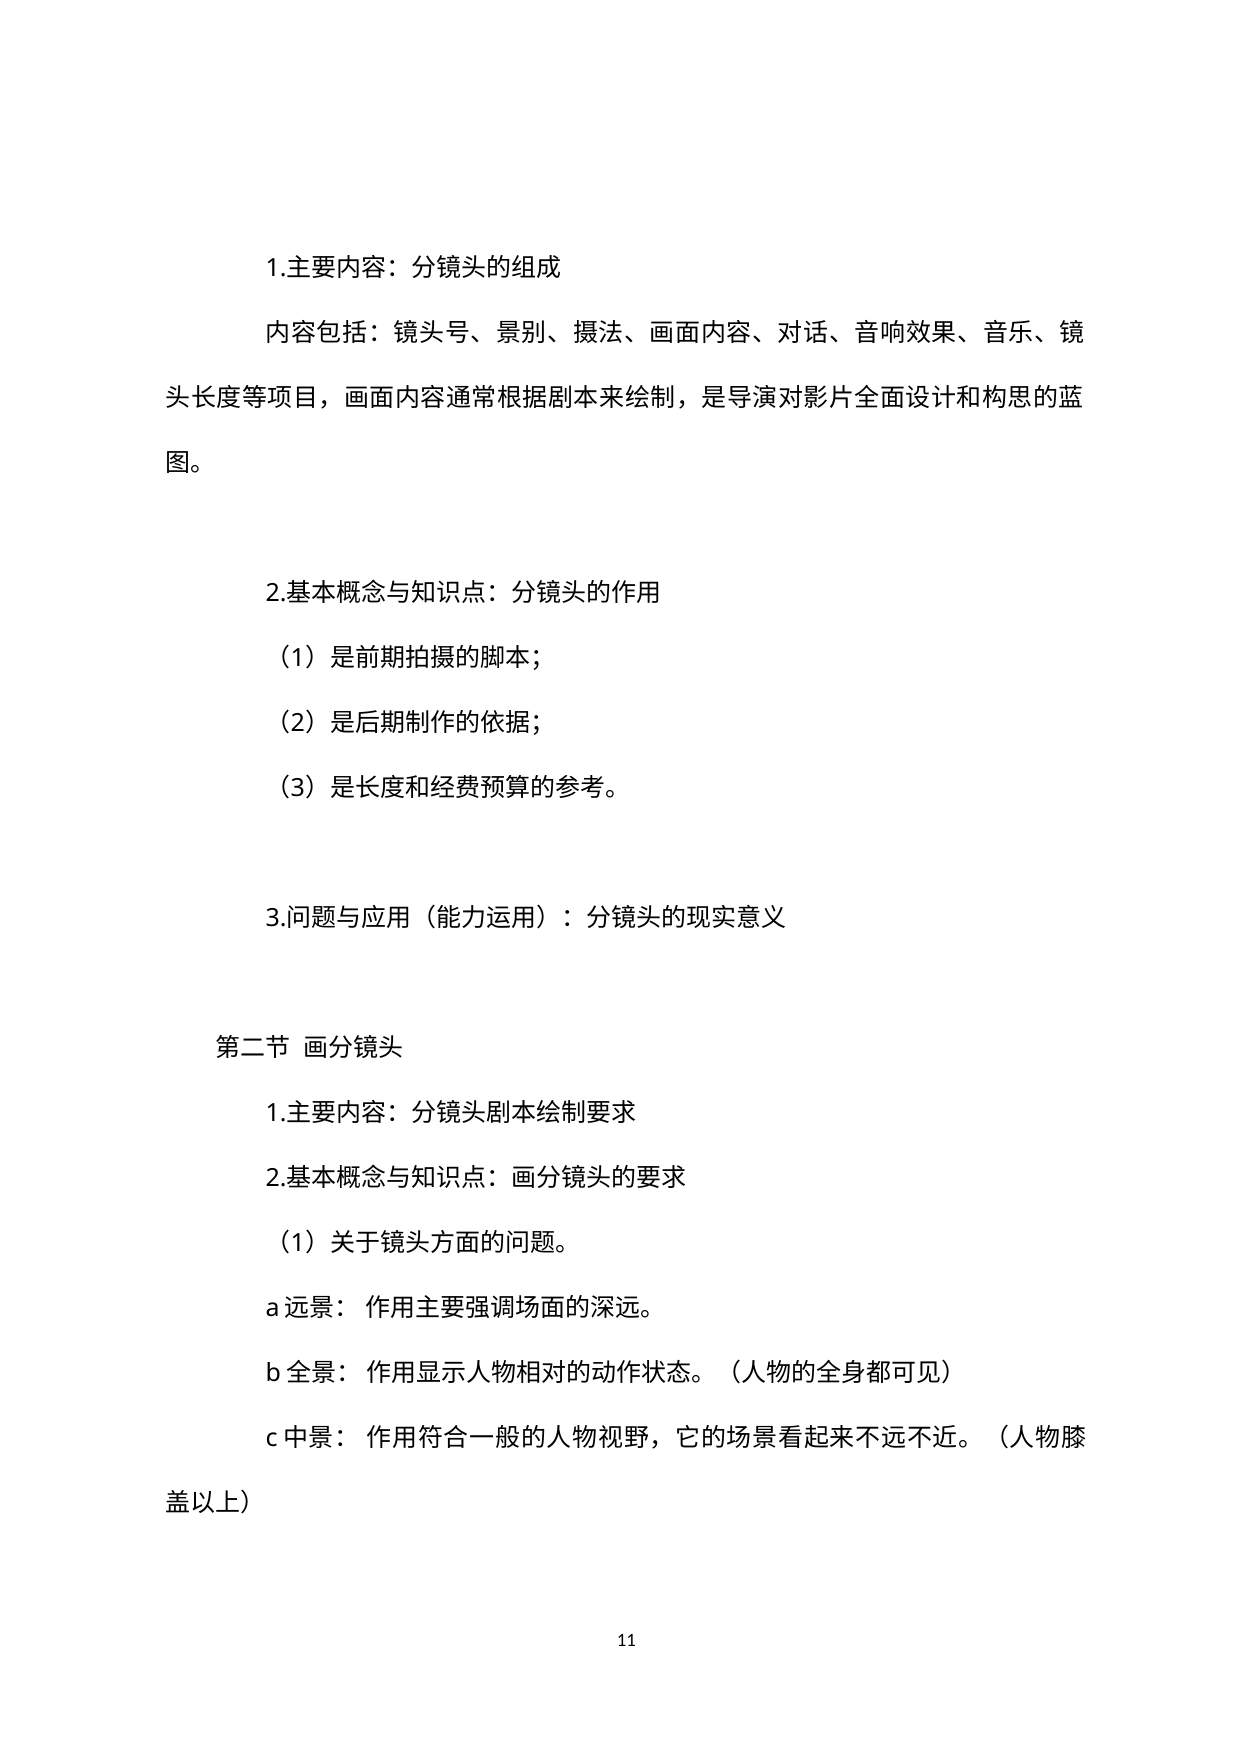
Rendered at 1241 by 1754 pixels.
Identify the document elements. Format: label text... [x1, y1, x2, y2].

text 2.基本概念与知识点：分镜头的作用 [165, 558, 1087, 623]
list 画分镜头 [165, 1013, 1087, 1078]
text （3）是长度和经费预算的参考。 [165, 753, 1087, 818]
text 2.基本概念与知识点：画分镜头的要求 [165, 1143, 1087, 1208]
text c中景： 作用符合一般的人物视野，它的场景看起来不远不近。（人物膝盖以上） [165, 1403, 1087, 1533]
text （1）是前期拍摄的脚本； [165, 623, 1087, 688]
text （2）是后期制作的依据； [165, 688, 1087, 753]
text 内容包括：镜头号、景别、摄法、画面内容、对话、音响效果、音乐、镜头长度等项目，画面内容通常根据剧本来绘制，是导演对影片全面设计和构思的蓝图。 [165, 298, 1087, 493]
text a远景： 作用主要强调场面的深远。 [165, 1273, 1087, 1338]
text 1.主要内容：分镜头的组成 [165, 233, 1087, 298]
text （1）关于镜头方面的问题。 [165, 1208, 1087, 1273]
text 1.主要内容：分镜头剧本绘制要求 [165, 1078, 1087, 1143]
text b全景： 作用显示人物相对的动作状态。（人物的全身都可见） [165, 1338, 1087, 1403]
text 3.问题与应用（能力运用）：分镜头的现实意义 [165, 883, 1087, 948]
